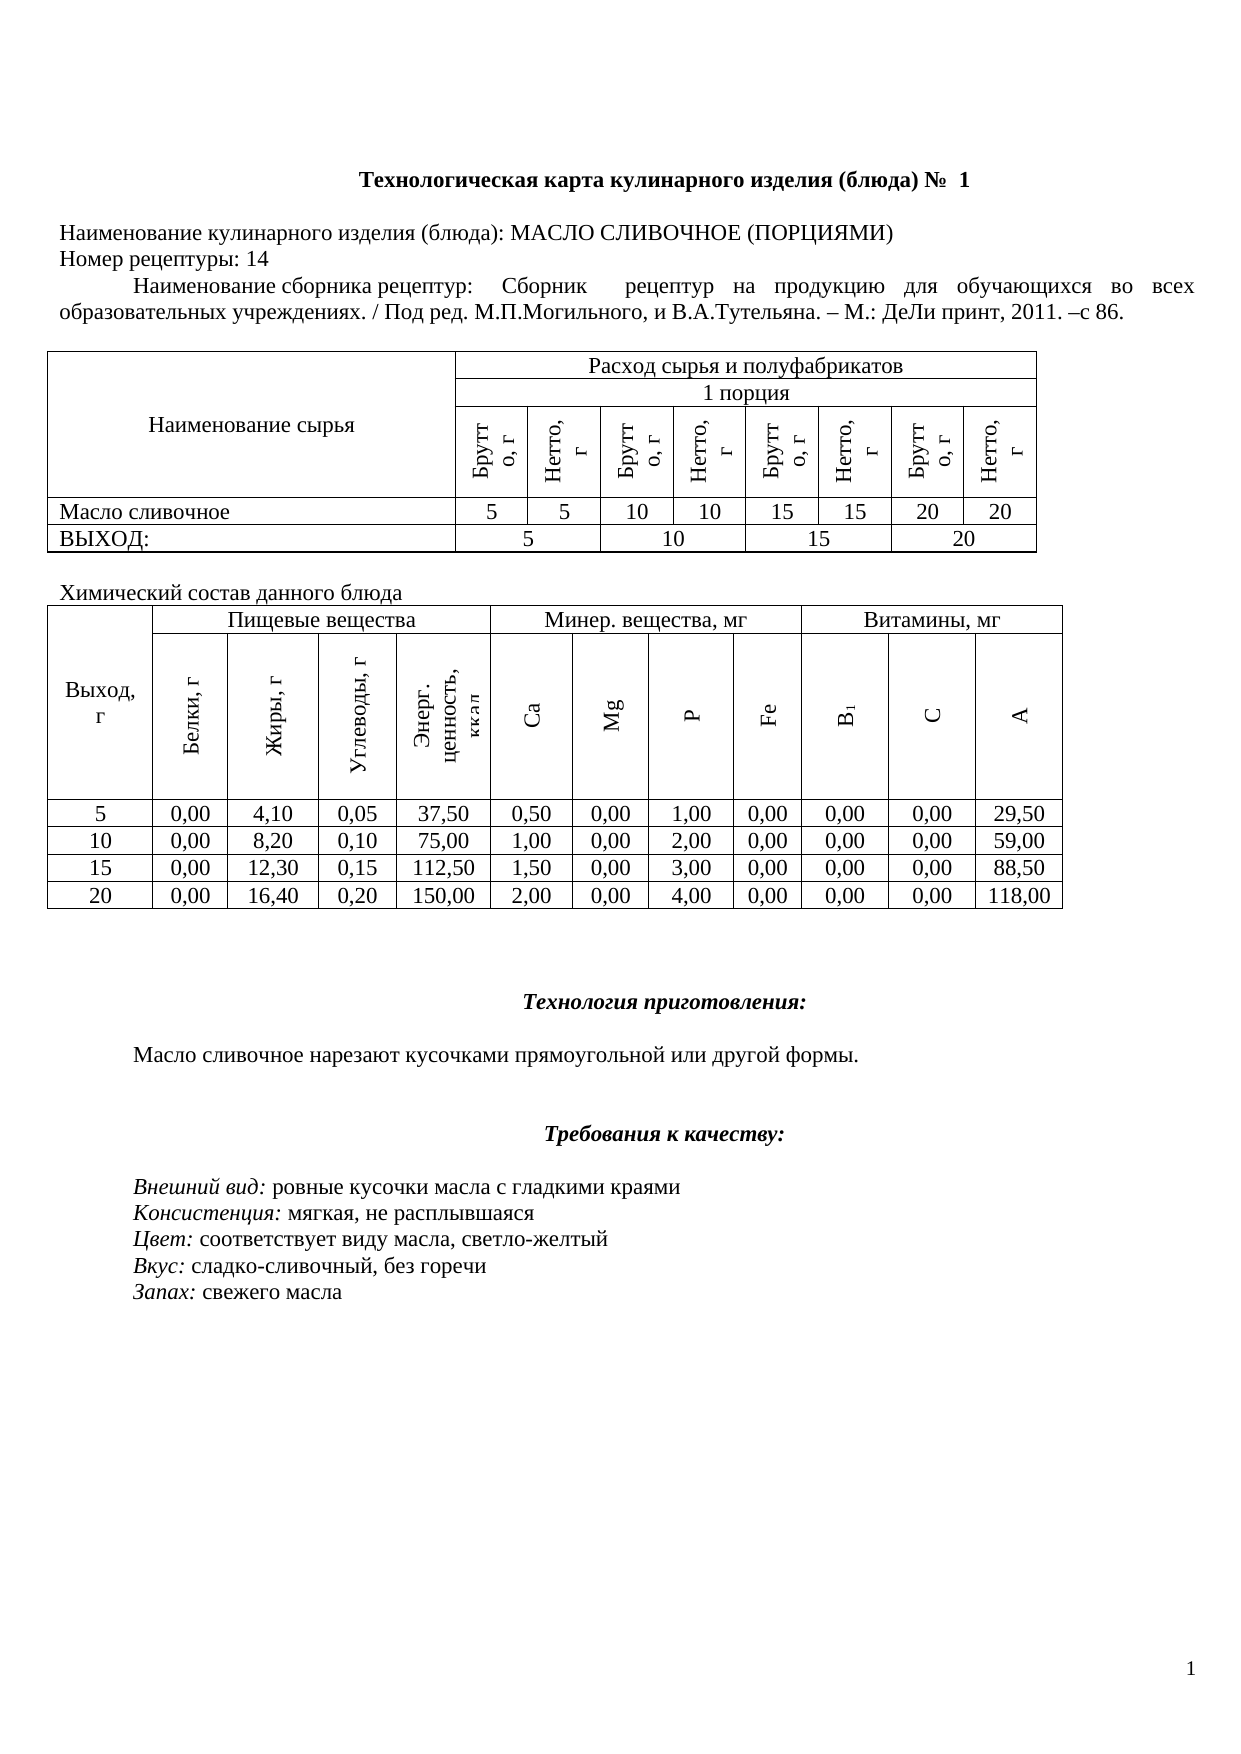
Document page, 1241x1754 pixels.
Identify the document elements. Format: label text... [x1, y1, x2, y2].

table_cell 15 [746, 525, 891, 551]
table_cell В1 [802, 634, 888, 799]
table_cell 15 [746, 498, 818, 524]
table_cell Брутто, г [456, 407, 527, 497]
table_cell 2,00 [649, 827, 733, 853]
table_header Наименование сырья [48, 352, 455, 497]
table_cell 1,00 [491, 827, 572, 853]
table_cell 15 [48, 855, 152, 881]
table_cell 2,00 [491, 882, 572, 908]
table_header Пищевые вещества [153, 606, 490, 633]
table_cell Нетто, г [528, 407, 600, 497]
table_cell 20 [892, 525, 1036, 551]
table_cell 0,05 [319, 800, 396, 826]
text Вкус: сладко-сливочный, без горечи [59, 1252, 1196, 1278]
table_header Витамины, мг [802, 606, 1062, 633]
table_cell Нетто, г [674, 407, 745, 497]
table_cell Fe [734, 634, 801, 799]
table_cell 0,00 [573, 855, 648, 881]
subtitle Наименование кулинарного изделия (блюда): МАСЛО СЛИВОЧНОЕ (ПОРЦИЯМИ) [59, 219, 1196, 245]
text Консистенция: мягкая, не расплывшаяся [59, 1199, 1196, 1226]
table_cell 37,50 [397, 800, 490, 826]
table_cell 4,10 [228, 800, 318, 826]
table_cell 20 [964, 498, 1036, 524]
text Технологическая карта кулинарного изделия (блюда) № 1 [59, 166, 1196, 193]
table_cell 15 [819, 498, 891, 524]
table_header Выход, г [48, 606, 152, 799]
table_cell 0,00 [889, 827, 975, 853]
table_cell 112,50 [397, 855, 490, 881]
table_cell 0,00 [802, 855, 888, 881]
table_cell 5 [528, 498, 600, 524]
table_cell 118,00 [976, 882, 1062, 908]
table_cell ВЫХОД: [48, 525, 455, 551]
table_cell 0,50 [491, 800, 572, 826]
table_cell 0,00 [802, 882, 888, 908]
table_cell 0,10 [319, 827, 396, 853]
table_cell 1,50 [491, 855, 572, 881]
table_cell 10 [48, 827, 152, 853]
table_header Расход сырья и полуфабрикатов [456, 352, 1036, 378]
table_cell Белки, г [153, 634, 227, 799]
text Наименование сборника рецептур: Сборник рецептур на продукцию для обучающихся во всех образовательных учреждениях. / Под ред. М.П.Могильного, и В.А.Тутельяна. – М.: ДеЛи принт, 2011. –с 86. [59, 272, 1196, 324]
table_cell 16,40 [228, 882, 318, 908]
table_cell 10 [601, 498, 673, 524]
table_cell 0,00 [802, 800, 888, 826]
table_cell 0,00 [573, 827, 648, 853]
table_cell Са [491, 634, 572, 799]
text Технология приготовления: [59, 988, 1196, 1015]
table_cell 0,00 [734, 800, 801, 826]
table_cell 0,15 [319, 855, 396, 881]
table_cell Нетто, г [819, 407, 891, 497]
table_cell 0,00 [889, 800, 975, 826]
table_cell 0,00 [734, 827, 801, 853]
table_cell Углеводы, г [319, 634, 396, 799]
table_cell 75,00 [397, 827, 490, 853]
text Внешний вид: ровные кусочки масла с гладкими краями [59, 1173, 1196, 1199]
table_cell 1 порция [456, 379, 1036, 406]
table_cell 20 [48, 882, 152, 908]
table_cell 5 [456, 498, 527, 524]
table_cell 4,00 [649, 882, 733, 908]
table_cell 0,00 [802, 827, 888, 853]
text Химический состав данного блюда [59, 579, 1196, 605]
text Масло сливочное нарезают кусочками прямоугольной или другой формы. [59, 1041, 1196, 1067]
table_cell Брутто, г [892, 407, 963, 497]
table_cell 0,00 [573, 882, 648, 908]
table_cell 59,00 [976, 827, 1062, 853]
table_cell 12,30 [228, 855, 318, 881]
table_cell 0,00 [734, 855, 801, 881]
table_cell 0,00 [153, 800, 227, 826]
table_cell 3,00 [649, 855, 733, 881]
table_cell Нетто, г [964, 407, 1036, 497]
table_cell Mg [573, 634, 648, 799]
text Требования к качеству: [59, 1120, 1196, 1146]
table_cell 20 [892, 498, 963, 524]
table_cell Энерг. ценность, ккал [397, 634, 490, 799]
table_cell 0,00 [889, 882, 975, 908]
table_cell 5 [456, 525, 600, 551]
text Запах: свежего масла [59, 1278, 1196, 1304]
table_cell 0,00 [889, 855, 975, 881]
table_cell 10 [674, 498, 745, 524]
table_cell 150,00 [397, 882, 490, 908]
table_cell Жиры, г [228, 634, 318, 799]
table_cell 88,50 [976, 855, 1062, 881]
table_cell 0,00 [734, 882, 801, 908]
text Номер рецептуры: 14 [59, 245, 1196, 272]
table_cell 0,00 [573, 800, 648, 826]
table_cell А [976, 634, 1062, 799]
table_cell 8,20 [228, 827, 318, 853]
table_cell 5 [48, 800, 152, 826]
table_cell 0,20 [319, 882, 396, 908]
text Цвет: соответствует виду масла, светло-желтый [59, 1226, 1196, 1252]
table_cell 10 [601, 525, 745, 551]
table_cell Масло сливочное [48, 498, 455, 524]
table_cell 29,50 [976, 800, 1062, 826]
table_cell 0,00 [153, 882, 227, 908]
table_cell 0,00 [153, 855, 227, 881]
table_cell Брутто, г [601, 407, 673, 497]
table_cell Брутто, г [746, 407, 818, 497]
table_cell 1,00 [649, 800, 733, 826]
table_cell Р [649, 634, 733, 799]
table_header Минер. вещества, мг [491, 606, 801, 633]
table_cell С [889, 634, 975, 799]
table_cell 0,00 [153, 827, 227, 853]
